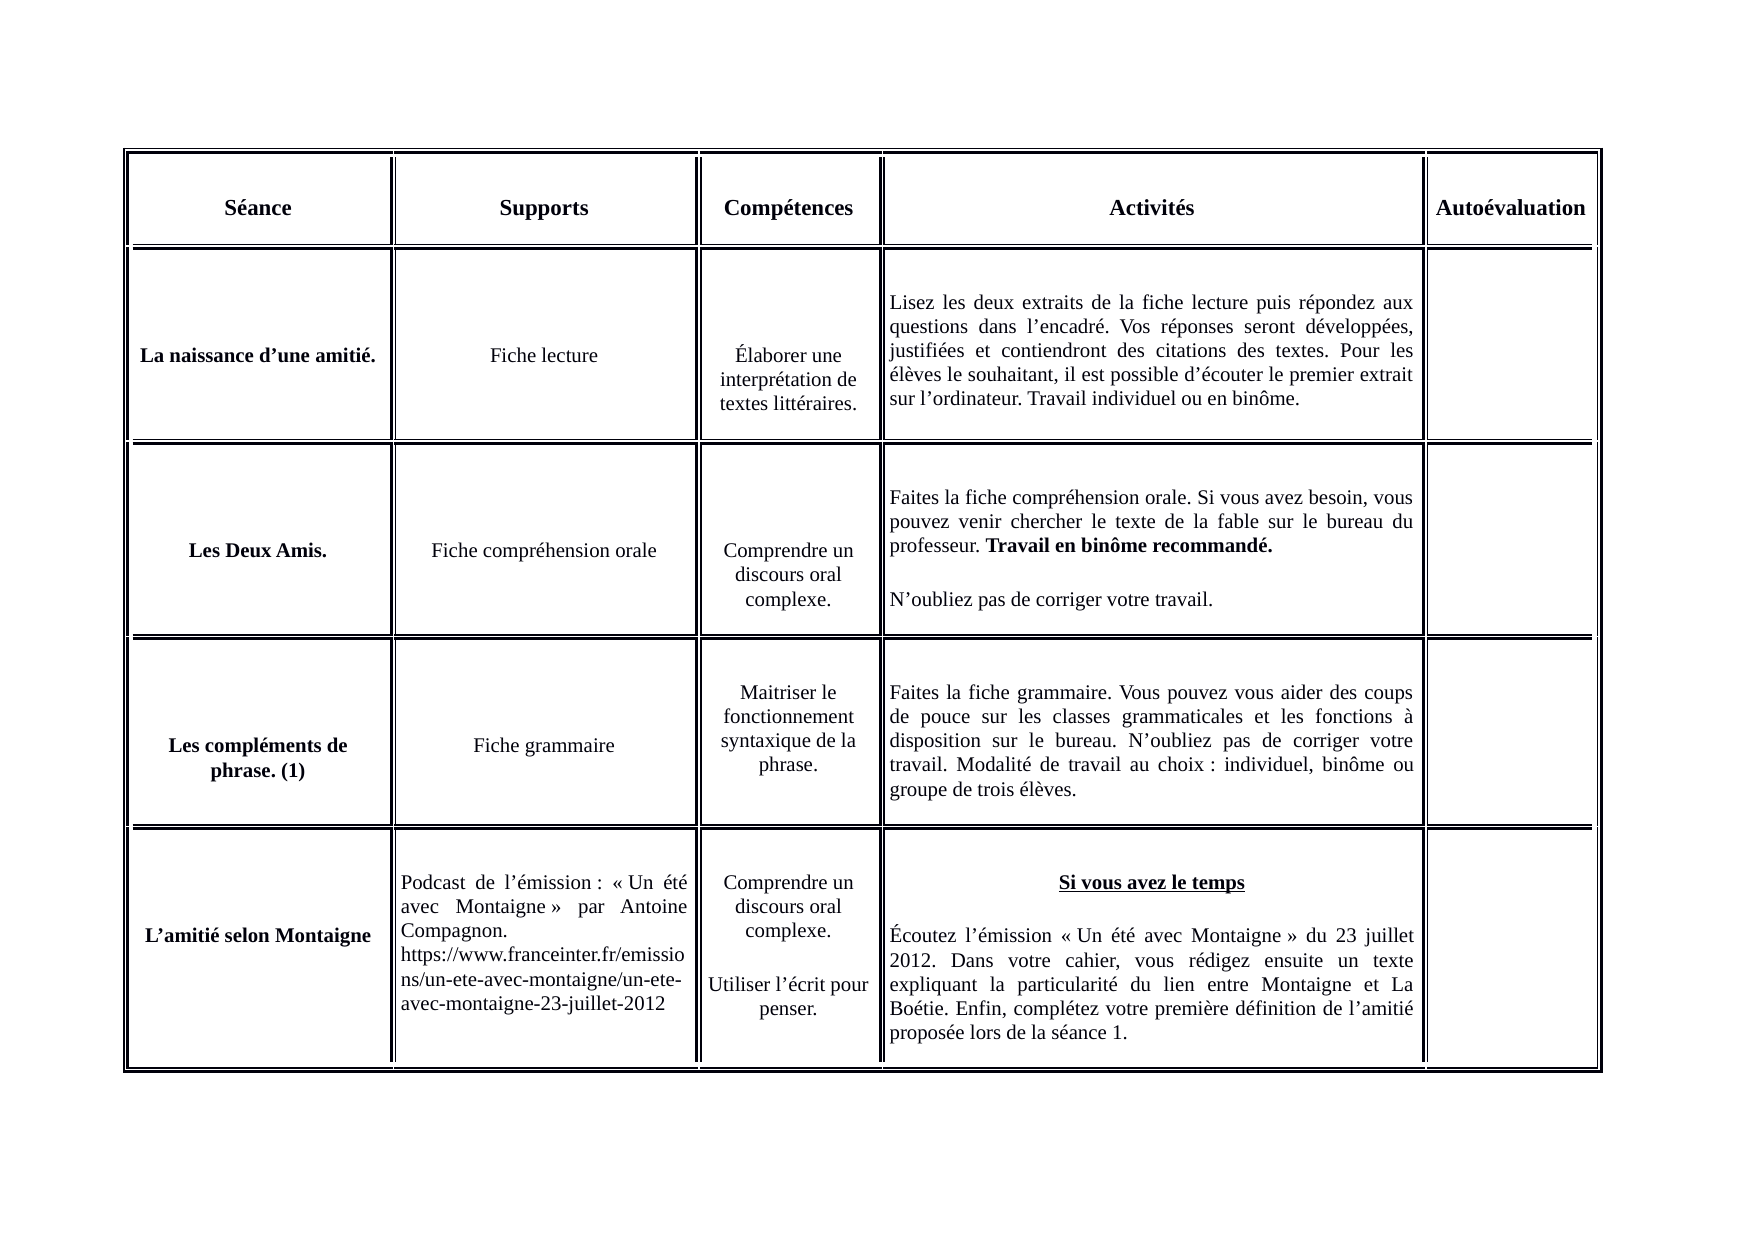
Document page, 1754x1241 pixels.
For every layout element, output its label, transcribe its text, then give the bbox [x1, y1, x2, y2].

table_cell [1425, 439, 1599, 634]
table_header Autoévaluation [1425, 149, 1599, 244]
table_cell Les Deux Amis. [126, 439, 393, 634]
table_cell [1425, 634, 1599, 824]
table_header Activités [882, 149, 1425, 244]
table_cell Podcast de l’émission : « Un été avec Montaigne » par Antoine Compagnon. https://www.franceinter.fr/emissions/un-ete-avec-montaigne/un-ete-avec-montaigne-23-juillet-2012 [393, 824, 698, 1067]
table_cell Fiche grammaire [396, 640, 695, 824]
table_cell [1425, 244, 1599, 439]
table_cell La naissance d’une amitié. [126, 244, 393, 439]
table_cell Lisez les deux extraits de la fiche lecture puis répondez aux questions dans l’encadré. Vos réponses seront développées, justifiées et contiendront des citations des textes. Pour les élèves le souhaitant, il est possible d’écouter le premier extrait sur l’ordinateur. Travail individuel ou en binôme. [885, 250, 1422, 439]
table_header Supports [393, 149, 698, 244]
table_cell Faites la fiche compréhension orale. Si vous avez besoin, vous pouvez venir chercher le texte de la fable sur le bureau du professeur. Travail en binôme recommandé. N’oubliez pas de corriger votre travail. [885, 445, 1422, 634]
table_cell [1425, 824, 1599, 1067]
table_header Compétences [698, 149, 882, 244]
table_cell Fiche compréhension orale [396, 445, 695, 634]
table_cell Comprendre un discours oral complexe. Utiliser l’écrit pour penser. [698, 824, 882, 1067]
table_cell Fiche lecture [396, 250, 695, 439]
table_cell Élaborer une interprétation de textes littéraires. [702, 250, 879, 439]
table_cell Maitriser le fonctionnement syntaxique de la phrase. [702, 640, 879, 824]
table_cell Les compléments de phrase. (1) [126, 634, 393, 824]
table_cell Comprendre un discours oral complexe. [702, 445, 879, 634]
table_cell L’amitié selon Montaigne [126, 824, 393, 1067]
table_cell Faites la fiche grammaire. Vous pouvez vous aider des coups de pouce sur les classes grammaticales et les fonctions à disposition sur le bureau. N’oubliez pas de corriger votre travail. Modalité de travail au choix : individuel, binôme ou groupe de trois élèves. [885, 640, 1422, 824]
table_cell Si vous avez le temps Écoutez l’émission « Un été avec Montaigne » du 23 juillet 2012. Dans votre cahier, vous rédigez ensuite un texte expliquant la particularité du lien entre Montaigne et La Boétie. Enfin, complétez votre première définition de l’amitié proposée lors de la séance 1. [882, 824, 1425, 1067]
table_header Séance [129, 154, 393, 244]
